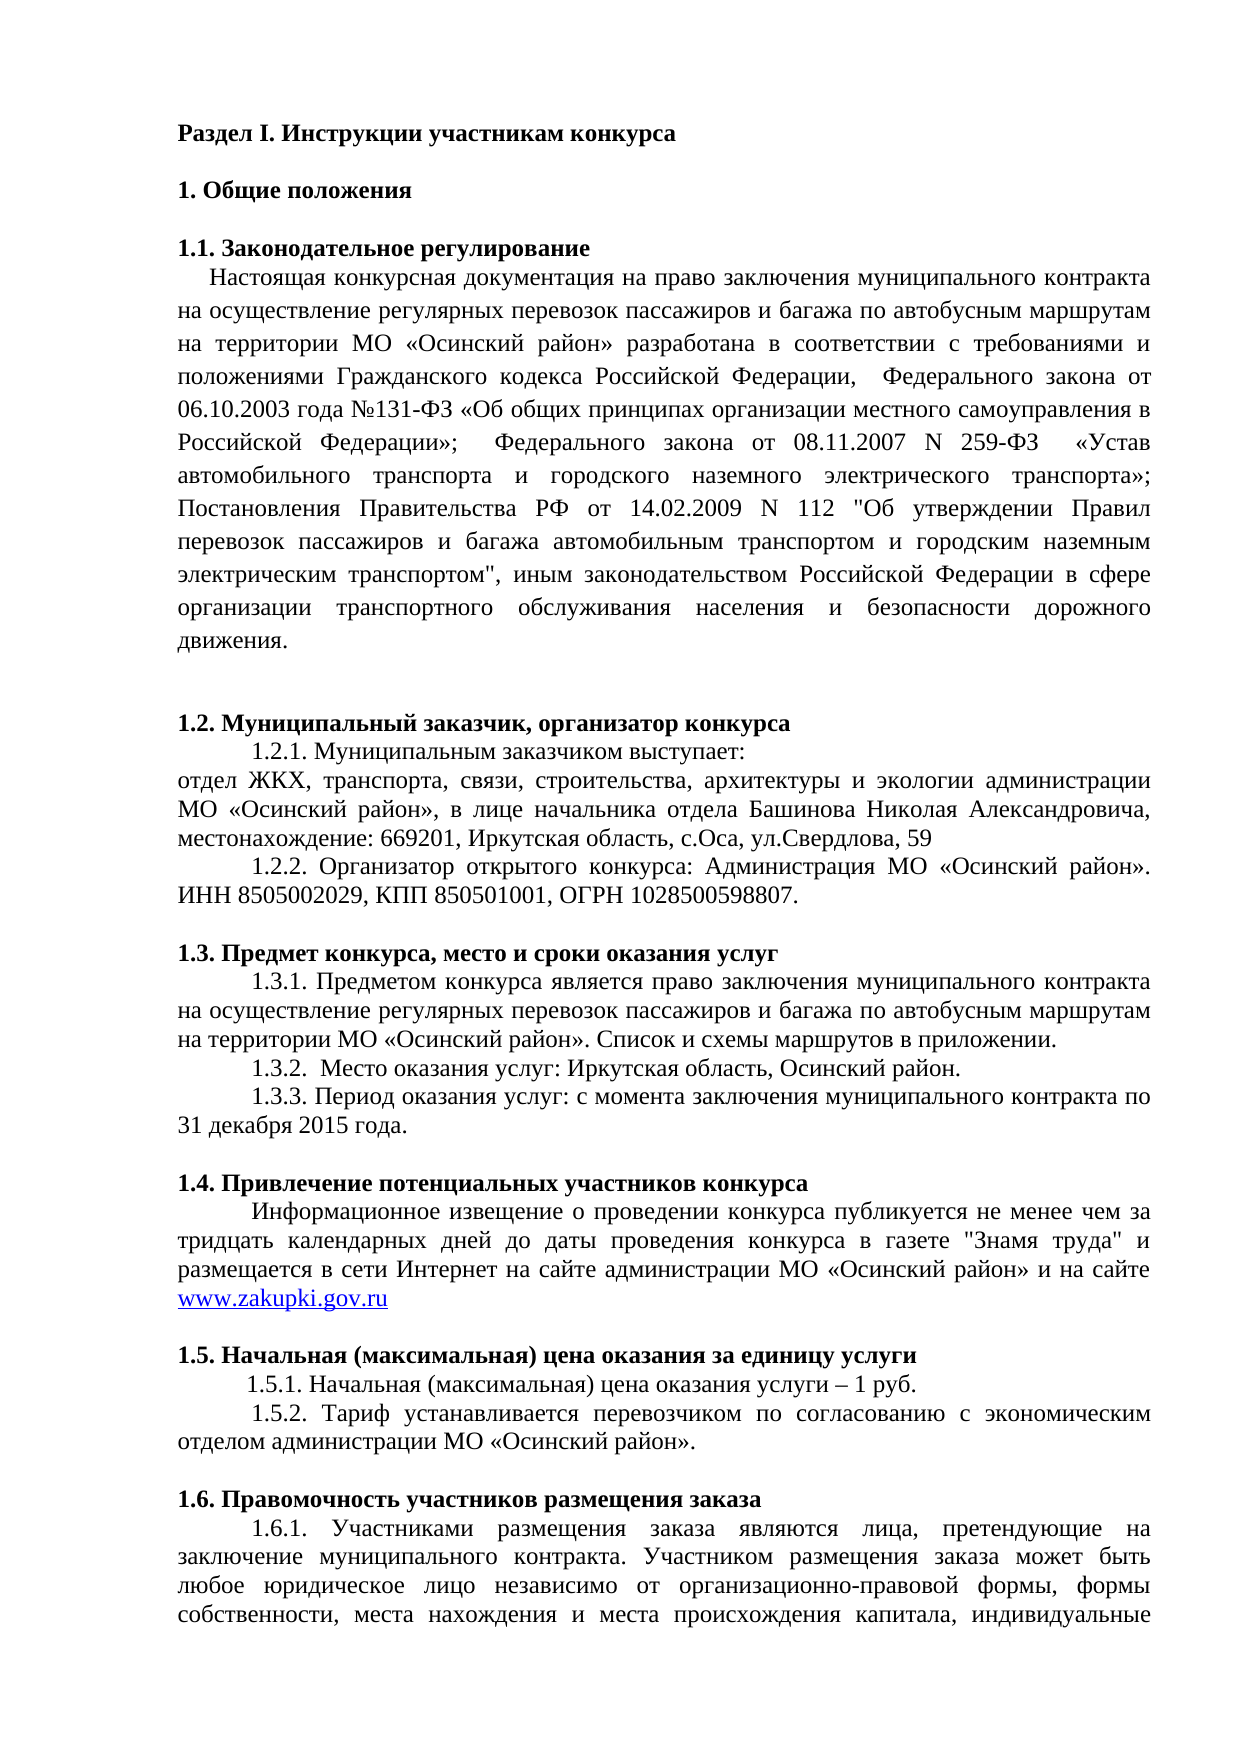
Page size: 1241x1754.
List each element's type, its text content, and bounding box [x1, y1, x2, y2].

text 1.3.1. Предметом конкурса является право заключения муниципального контракта на осуществление регулярных перевозок пассажиров и багажа по автобусным маршрутам на территории МО «Осинский район». Список и схемы маршрутов в приложении. [177, 966, 1152, 1053]
text Информационное извещение о проведении конкурса публикуется не менее чем за тридцать календарных дней до даты проведения конкурса в газете "Знамя труда" и размещается в сети Интернет на сайте администрации МО «Осинский район» и на сайте www.zakupki.gov.ru [177, 1196, 1152, 1311]
text 1.3. Предмет конкурса, место и сроки оказания услуг [177, 938, 1152, 966]
text 1.5.1. Начальная (максимальная) цена оказания услуги – 1 руб. [177, 1369, 1152, 1398]
text 1.3.2. Место оказания услуг: Иркутская область, Осинский район. [177, 1053, 1152, 1081]
text 1.3.3. Период оказания услуг: с момента заключения муниципального контракта по 31 декабря 2015 года. [177, 1081, 1152, 1139]
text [177, 1513, 1152, 1628]
text 1.1. Законодательное регулирование [177, 233, 1152, 262]
text 1. Общие положения [177, 176, 1152, 204]
text 1.2.2. Организатор открытого конкурса: Администрация МО «Осинский район». ИНН 8505002029, КПП 850501001, ОГРН 1028500598807. [177, 851, 1152, 909]
text 1.2.1. Муниципальным заказчиком выступает: [177, 736, 1152, 765]
text Раздел I. Инструкции участникам конкурса [177, 118, 1152, 147]
text 1.4. Привлечение потенциальных участников конкурса [177, 1168, 1152, 1196]
text Настоящая конкурсная документация на право заключения муниципального контракта на осуществление регулярных перевозок пассажиров и багажа по автобусным маршрутам на территории МО «Осинский район» разработана в соответствии с требованиями и положениями Гражданского кодекса Российской Федерации, Федерального закона от 06.10.2003 года №131-ФЗ «Об общих принципах организации местного самоуправления в Российской Федерации»; Федерального закона от 08.11.2007 N 259-ФЗ «Устав автомобильного транспорта и городского наземного электрического транспорта»; Постановления Правительства РФ от 14.02.2009 N 112 "Об утверждении Правил перевозок пассажиров и багажа автомобильным транспортом и городским наземным электрическим транспортом", иным законодательством Российской Федерации в сфере организации транспортного обслуживания населения и безопасности дорожного движения. [177, 262, 1152, 654]
text 1.2. Муниципальный заказчик, организатор конкурса [177, 708, 1152, 736]
text 1.5.2. Тариф устанавливается перевозчиком по согласованию с экономическим отделом администрации МО «Осинский район». [177, 1398, 1152, 1455]
text 1.6. Правомочность участников размещения заказа [177, 1484, 1152, 1513]
text 1.5. Начальная (максимальная) цена оказания за единицу услуги [177, 1340, 1152, 1369]
text отдел ЖКХ, транспорта, связи, строительства, архитектуры и экологии администрации МО «Осинский район», в лице начальника отдела Башинова Николая Александровича, местонахождение: 669201, Иркутская область, с.Оса, ул.Свердлова, 59 [177, 765, 1152, 851]
